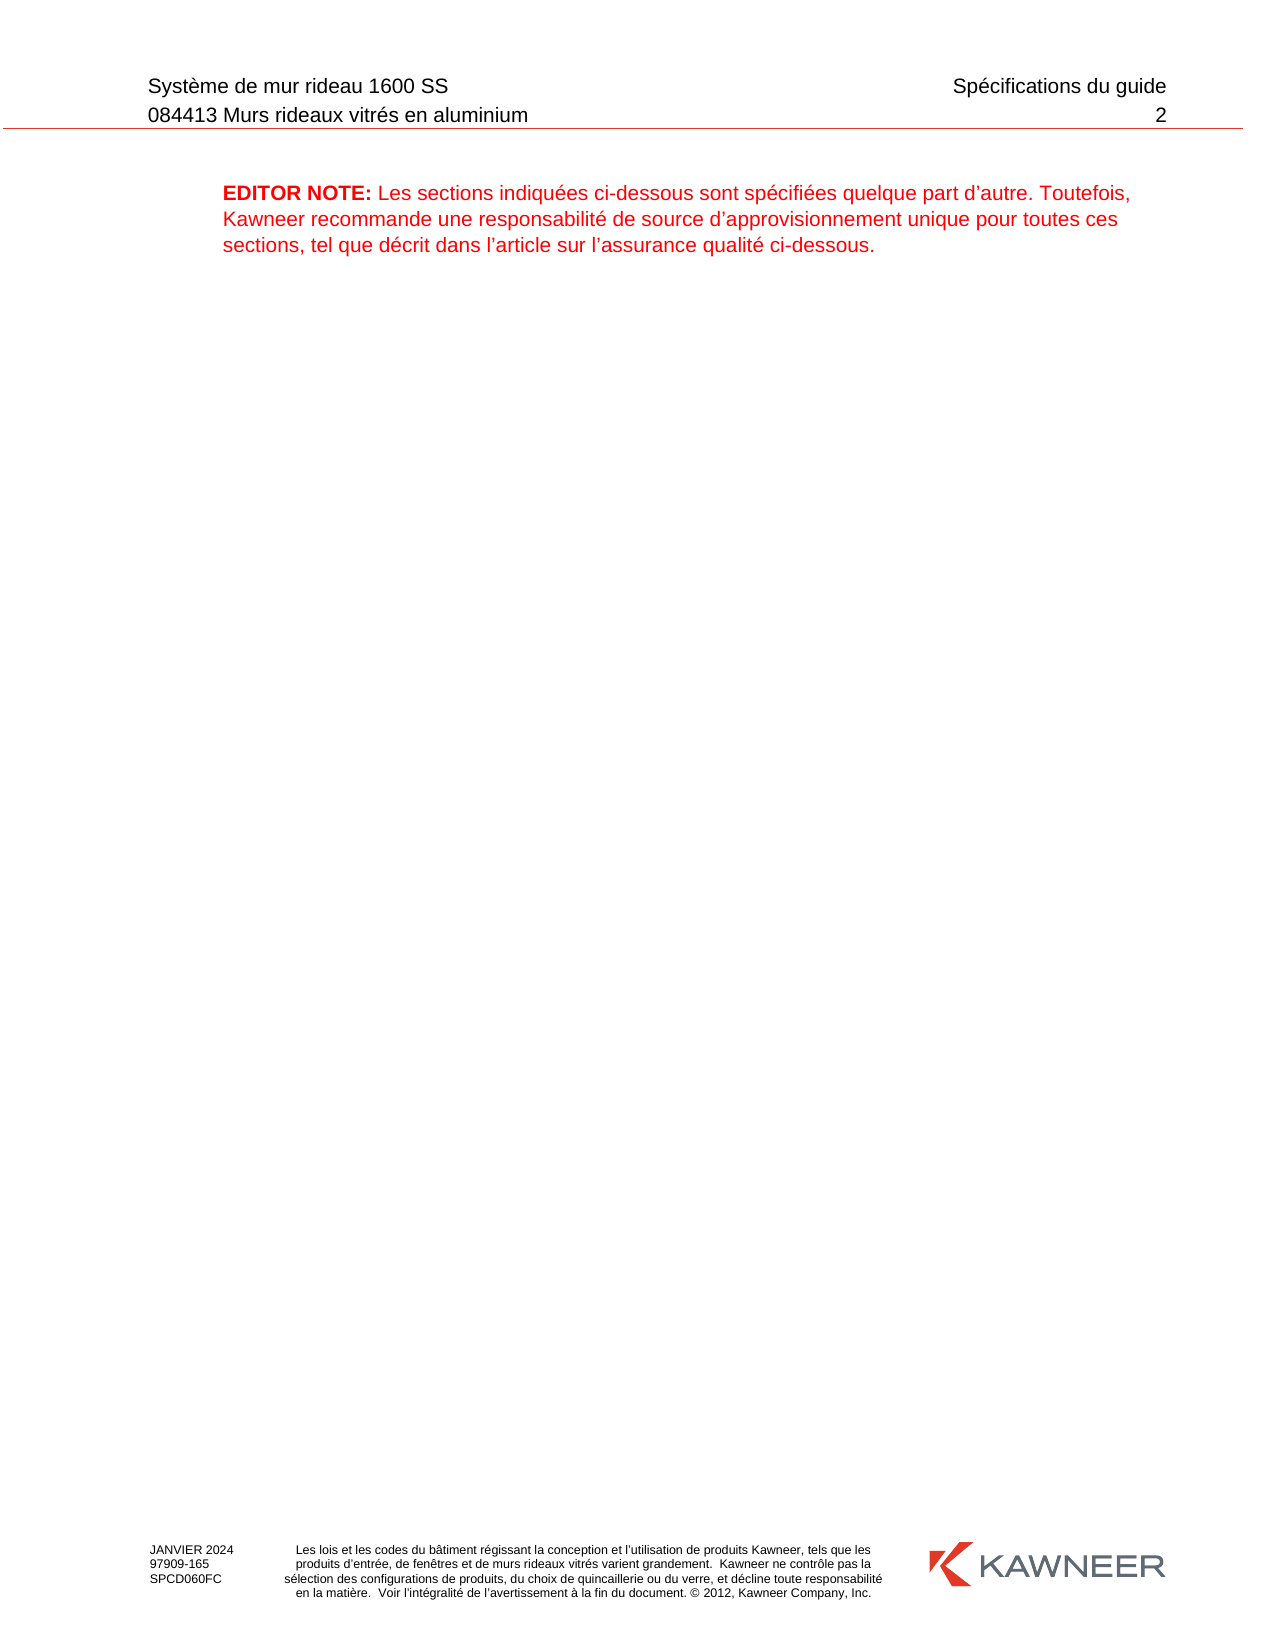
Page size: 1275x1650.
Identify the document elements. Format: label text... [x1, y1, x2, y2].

list EDITOR NOTE: Les sections indiquées ci-dessous sont spécifiées quelque part d’autre. Toutefois, Kawneer recommande une responsabilité de source d’approvisionnement unique pour toutes ces sections, tel que décrit dans l’article sur l’assurance qualité ci-dessous. [173, 181, 1169, 257]
picture [929, 1542, 1166, 1592]
